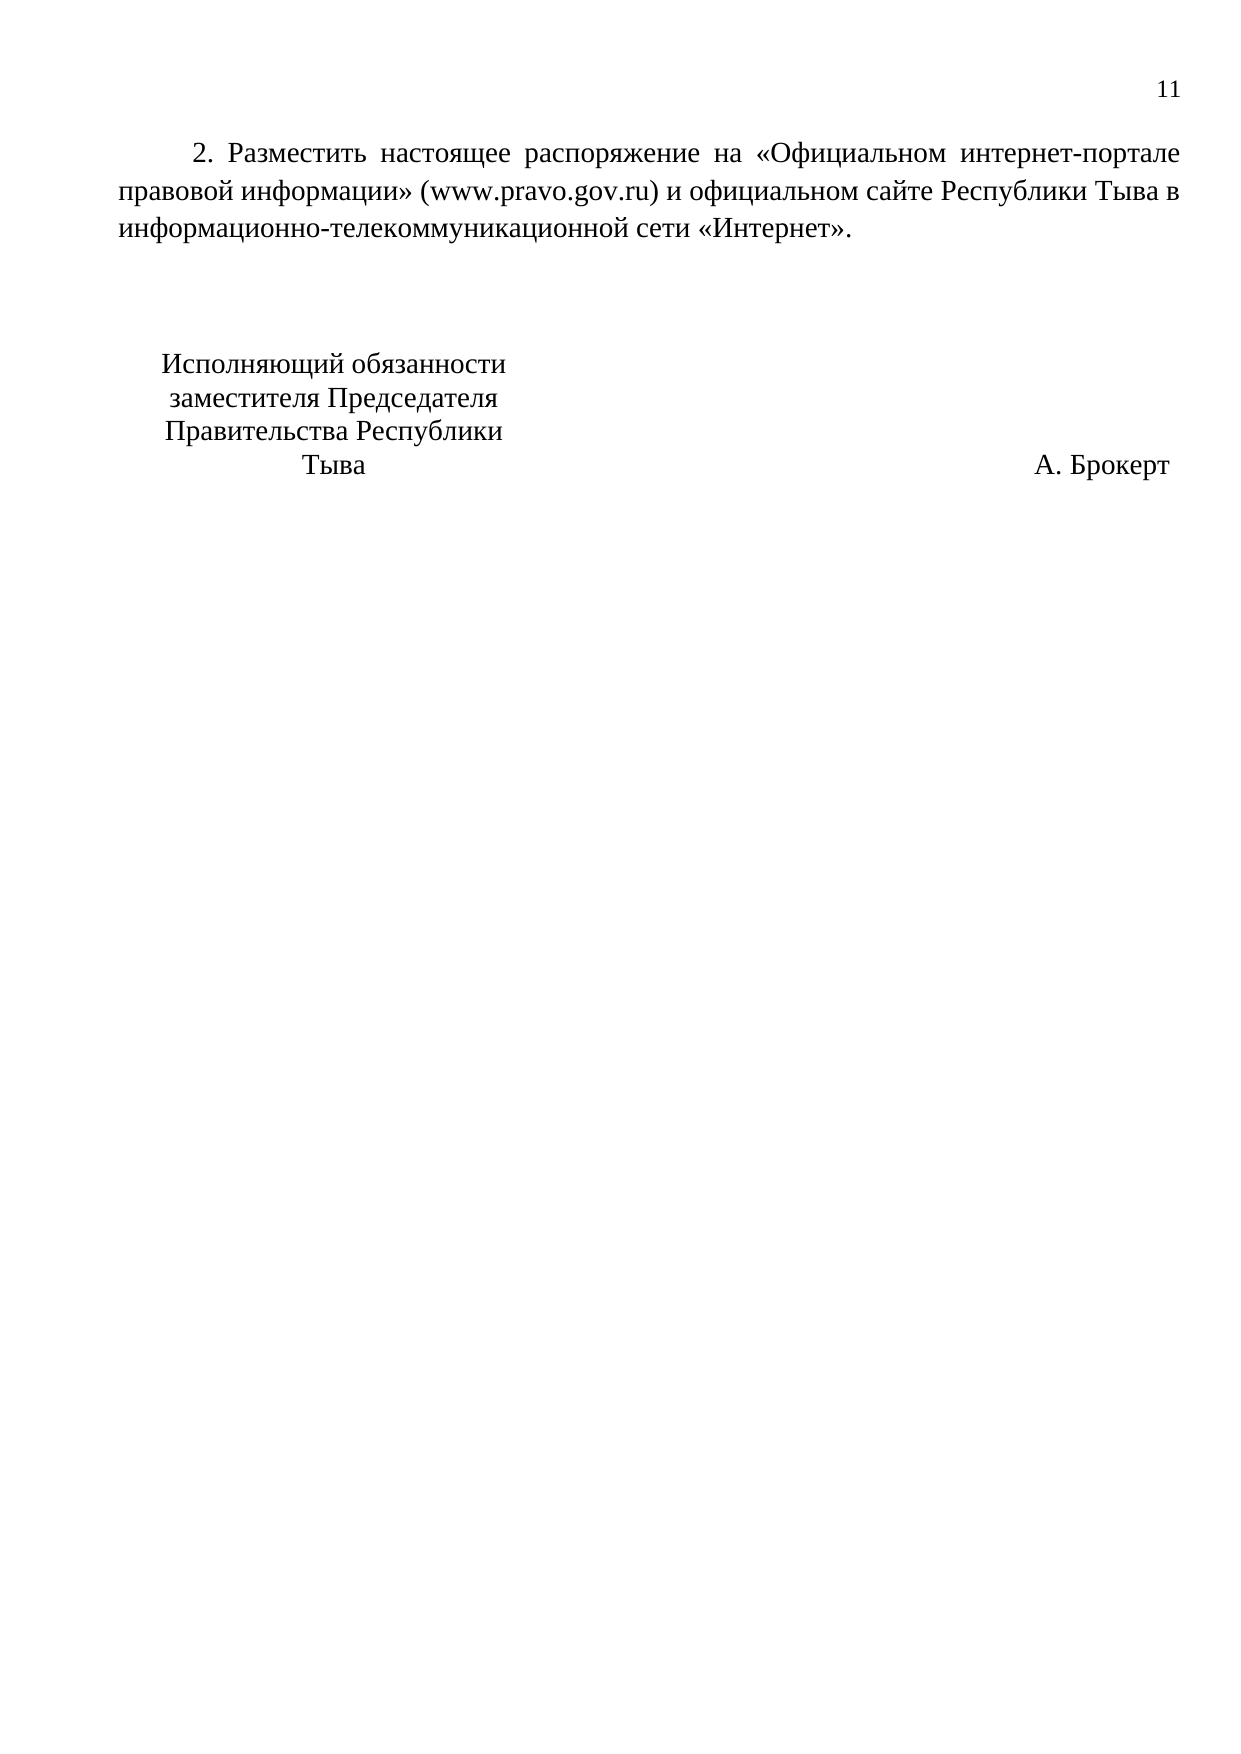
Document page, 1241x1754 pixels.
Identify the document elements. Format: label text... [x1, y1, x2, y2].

table_header Исполняющий обязанности заместителя Председателя Правительства Республики Тыва [118, 346, 549, 481]
table_header А. Брокерт [549, 346, 1181, 481]
text 2. Разместить настоящее распоряжение на «Официальном интернет-портале правовой информации» (www.pravo.gov.ru) и официальном сайте Республики Тыва в информационно-телекоммуникационной сети «Интернет». [118, 131, 1181, 244]
